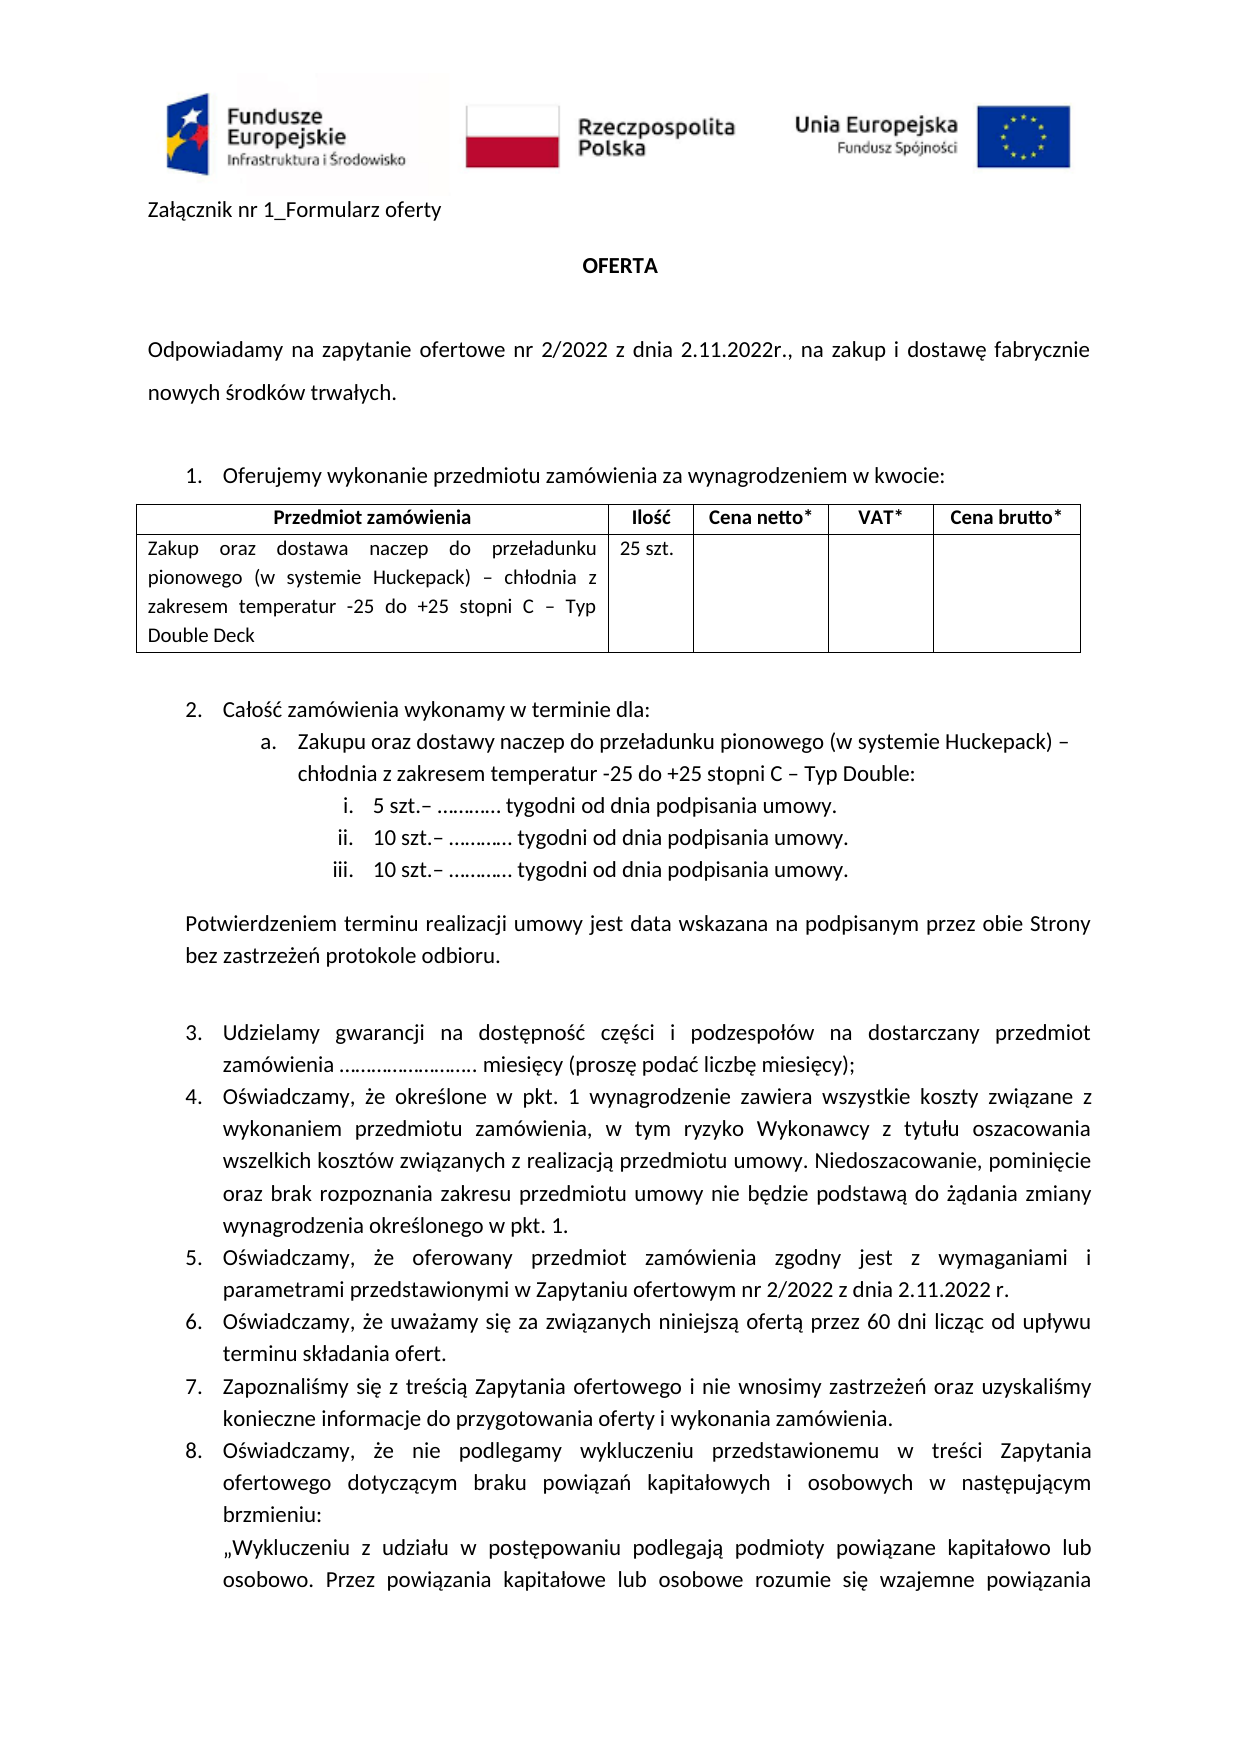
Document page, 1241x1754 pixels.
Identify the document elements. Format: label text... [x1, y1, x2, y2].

table_header Ilość [609, 505, 693, 534]
text Potwierdzeniem terminu realizacji umowy jest data wskazana na podpisanym przez obie Strony bez zastrzeżeń protokole odbioru. [185, 909, 1093, 969]
text OFERTA [148, 252, 1093, 280]
list Oświadczamy, że uważamy się za związanych niniejszą ofertą przez 60 dni licząc od upływu terminu składania ofert. [185, 1307, 1093, 1368]
list 10 szt.– ………… tygodni od dnia podpisania umowy. [354, 823, 1093, 851]
picture [147, 73, 1085, 196]
list 10 szt.– ………… tygodni od dnia podpisania umowy. [354, 856, 1093, 884]
table_header Przedmiot zamówienia [137, 505, 608, 534]
table_cell [934, 535, 1080, 652]
list Udzielamy gwarancji na dostępność części i podzespołów na dostarczany przedmiot zamówienia …………………….. miesięcy (proszę podać liczbę miesięcy); [185, 1018, 1093, 1078]
table_cell [694, 535, 828, 652]
list Całość zamówienia wykonamy w terminie dla: [185, 695, 1093, 723]
text Odpowiadamy na zapytanie ofertowe nr 2/2022 z dnia 2.11.2022r., na zakup i dostawę fabrycznie nowych środków trwałych. [148, 336, 1093, 406]
list Zakupu oraz dostawy naczep do przeładunku pionowego (w systemie Huckepack) – chłodnia z zakresem temperatur -25 do +25 stopni C – Typ Double: [260, 727, 1093, 787]
list Oferujemy wykonanie przedmiotu zamówienia za wynagrodzeniem w kwocie: [185, 462, 1093, 489]
table_header Cena netto* [694, 505, 828, 534]
list Oświadczamy, że określone w pkt. 1 wynagrodzenie zawiera wszystkie koszty związane z wykonaniem przedmiotu zamówienia, w tym ryzyko Wykonawcy z tytułu oszacowania wszelkich kosztów związanych z realizacją przedmiotu umowy. Niedoszacowanie, pominięcie oraz brak rozpoznania zakresu przedmiotu umowy nie będzie podstawą do żądania zmiany wynagrodzenia określonego w pkt. 1. [185, 1082, 1093, 1239]
list Oświadczamy, że oferowany przedmiot zamówienia zgodny jest z wymaganiami i parametrami przedstawionymi w Zapytaniu ofertowym nr 2/2022 z dnia 2.11.2022 r. [185, 1243, 1093, 1303]
table_cell 25 szt. [609, 535, 693, 652]
table_header VAT* [829, 505, 933, 534]
list Oświadczamy, że nie podlegamy wykluczeniu przedstawionemu w treści Zapytania ofertowego dotyczącym braku powiązań kapitałowych i osobowych w następującym brzmieniu: [185, 1436, 1093, 1528]
list Zapoznaliśmy się z treścią Zapytania ofertowego i nie wnosimy zastrzeżeń oraz uzyskaliśmy konieczne informacje do przygotowania oferty i wykonania zamówienia. [185, 1372, 1093, 1432]
table_cell [829, 535, 933, 652]
list 5 szt.– ………… tygodni od dnia podpisania umowy. [354, 791, 1093, 819]
table_header Cena brutto* [934, 505, 1080, 534]
table_cell Zakup oraz dostawa naczep do przeładunku pionowego (w systemie Huckepack) – chłodnia z zakresem temperatur -25 do +25 stopni C – Typ Double Deck [137, 535, 608, 652]
